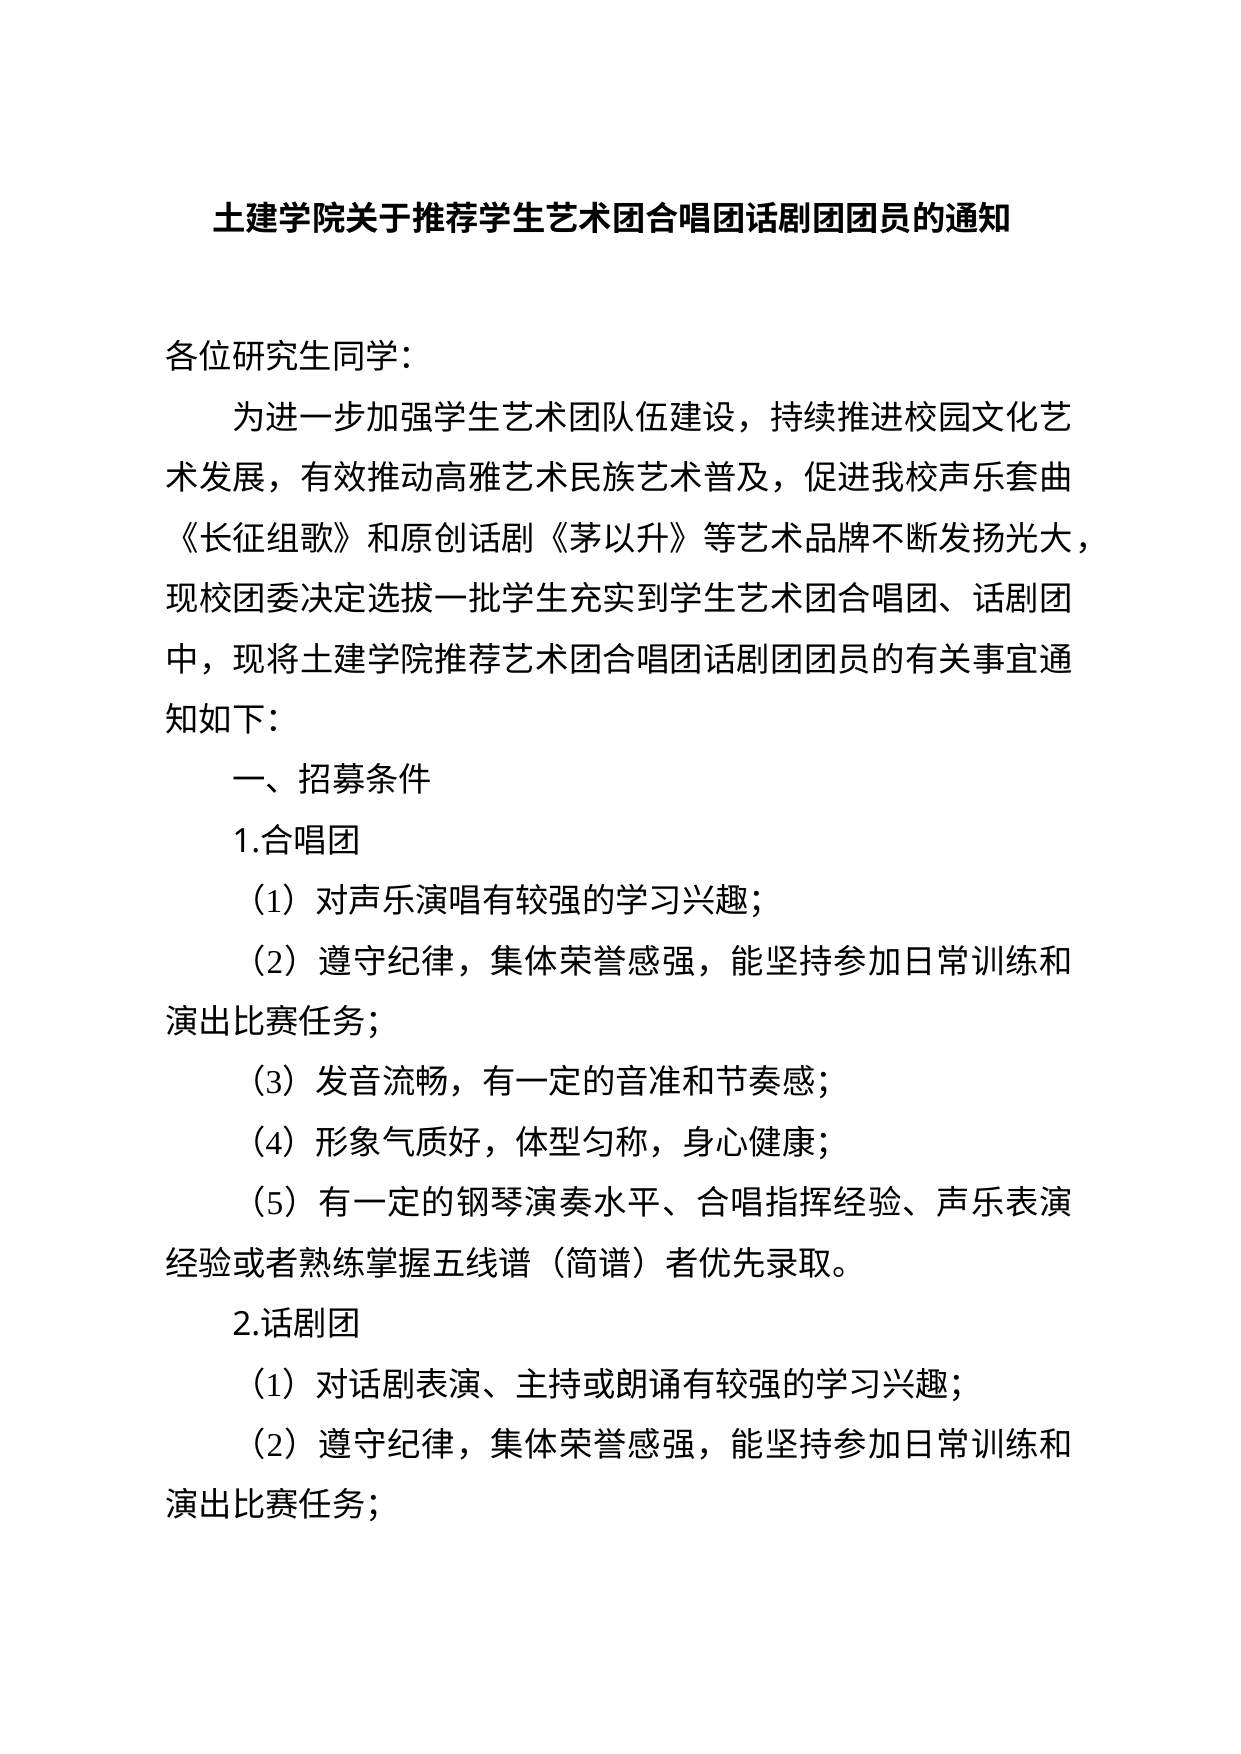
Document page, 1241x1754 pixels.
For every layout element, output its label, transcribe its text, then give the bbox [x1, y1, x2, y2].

text 土建学院关于推荐学生艺术团合唱团话剧团团员的通知 [176, 172, 1048, 260]
text （1）对声乐演唱有较强的学习兴趣； [165, 864, 1075, 925]
text （5）有一定的钢琴演奏水平、合唱指挥经验、声乐表演经验或者熟练掌握五线谱（简谱）者优先录取。 [165, 1166, 1075, 1287]
text 1.合唱团 [165, 804, 1075, 864]
text 为进一步加强学生艺术团队伍建设，持续推进校园文化艺术发展，有效推动高雅艺术民族艺术普及，促进我校声乐套曲《长征组歌》和原创话剧《茅以升》等艺术品牌不断发扬光大，现校团委决定选拔一批学生充实到学生艺术团合唱团、话剧团中，现将土建学院推荐艺术团合唱团话剧团团员的有关事宜通知如下： [165, 381, 1075, 743]
text （4）形象气质好，体型匀称，身心健康； [165, 1106, 1075, 1166]
text （2）遵守纪律，集体荣誉感强，能坚持参加日常训练和演出比赛任务； [165, 925, 1075, 1046]
text 各位研究生同学： [165, 321, 1075, 381]
text （3）发音流畅，有一定的音准和节奏感； [165, 1046, 1075, 1106]
text （2）遵守纪律，集体荣誉感强，能坚持参加日常训练和演出比赛任务； [165, 1408, 1075, 1529]
text （1）对话剧表演、主持或朗诵有较强的学习兴趣； [165, 1348, 1075, 1408]
text 一、招募条件 [165, 743, 1075, 804]
text 2.话剧团 [165, 1287, 1075, 1348]
